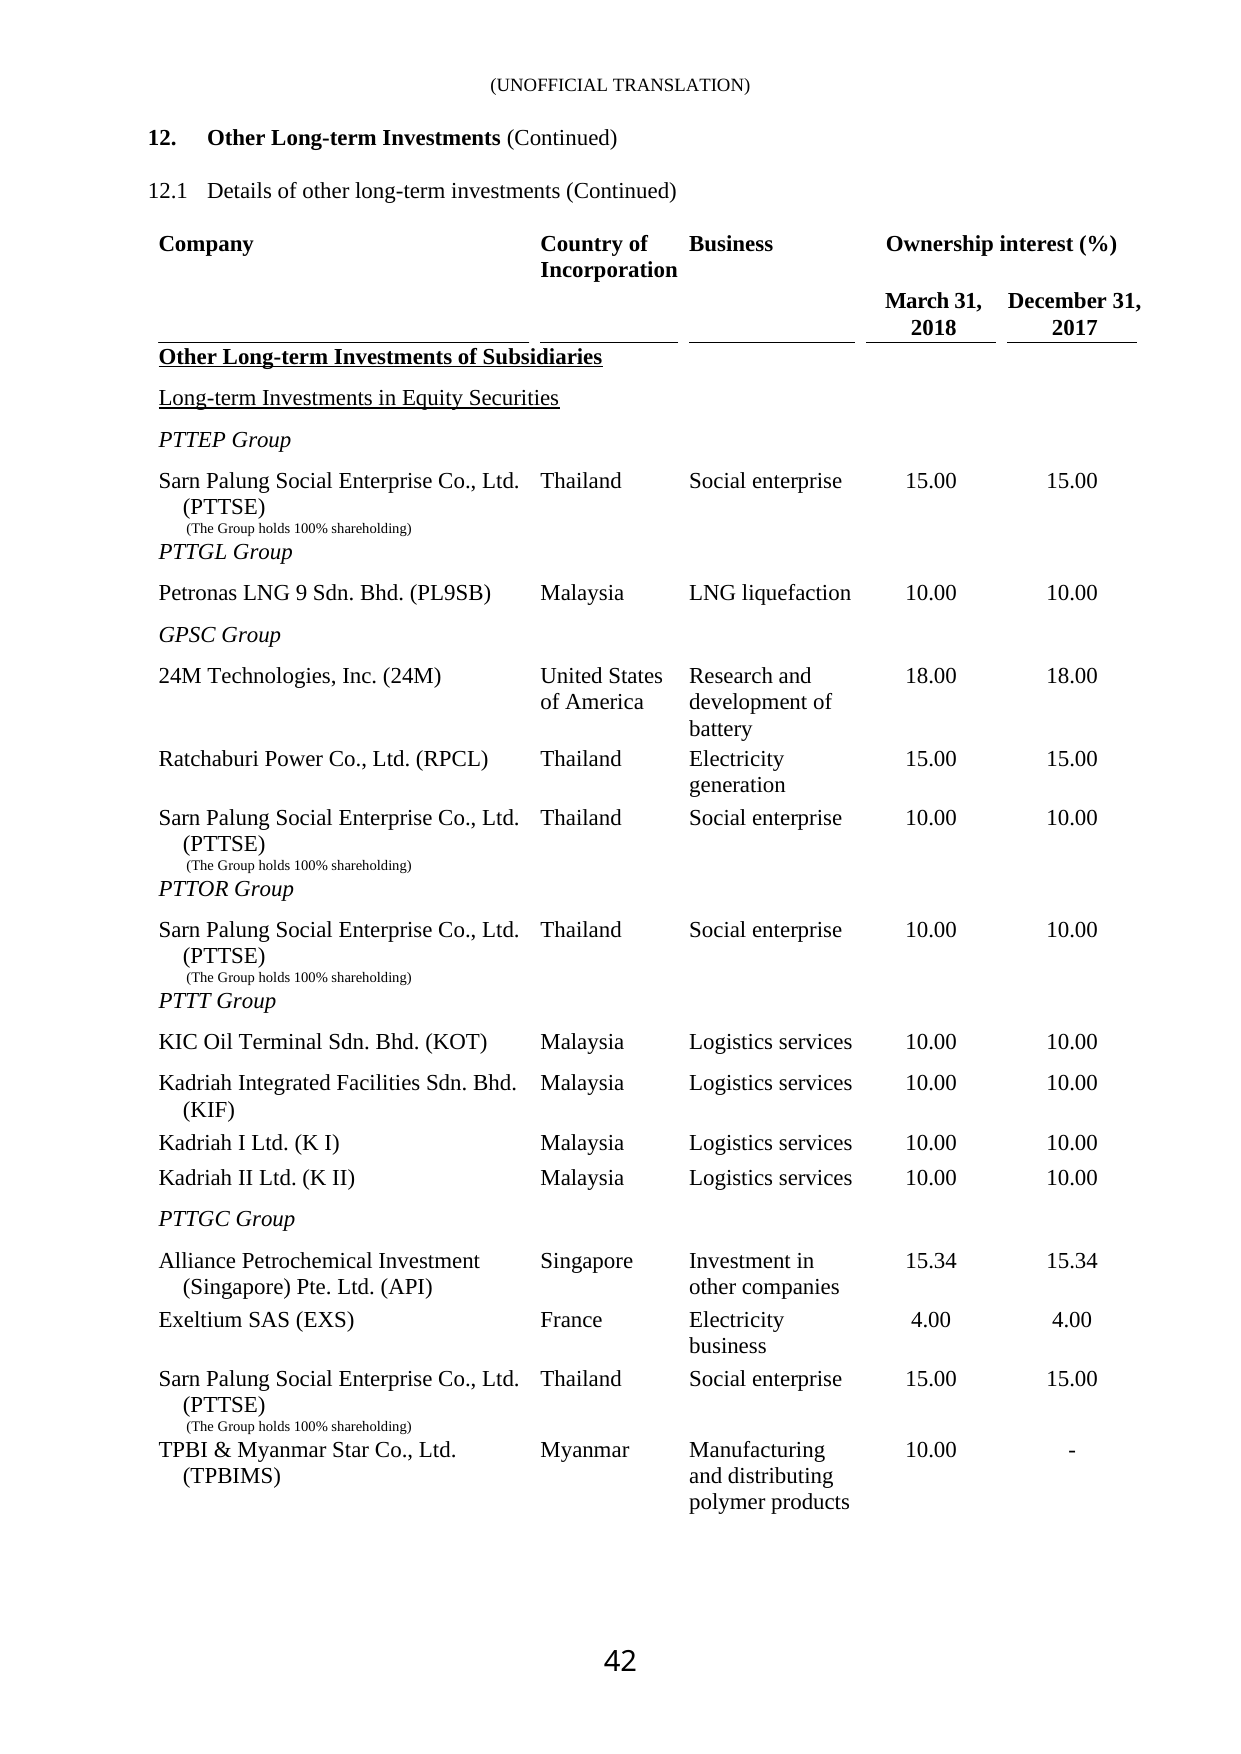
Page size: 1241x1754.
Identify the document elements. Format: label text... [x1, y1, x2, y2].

text 12.1 Details of other long-term investments (Continued) [148, 177, 1092, 203]
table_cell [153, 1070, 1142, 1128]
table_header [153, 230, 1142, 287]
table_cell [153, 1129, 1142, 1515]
text 12. Other Long-term Investments (Continued) [148, 124, 1092, 151]
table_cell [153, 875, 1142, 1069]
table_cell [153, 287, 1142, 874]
